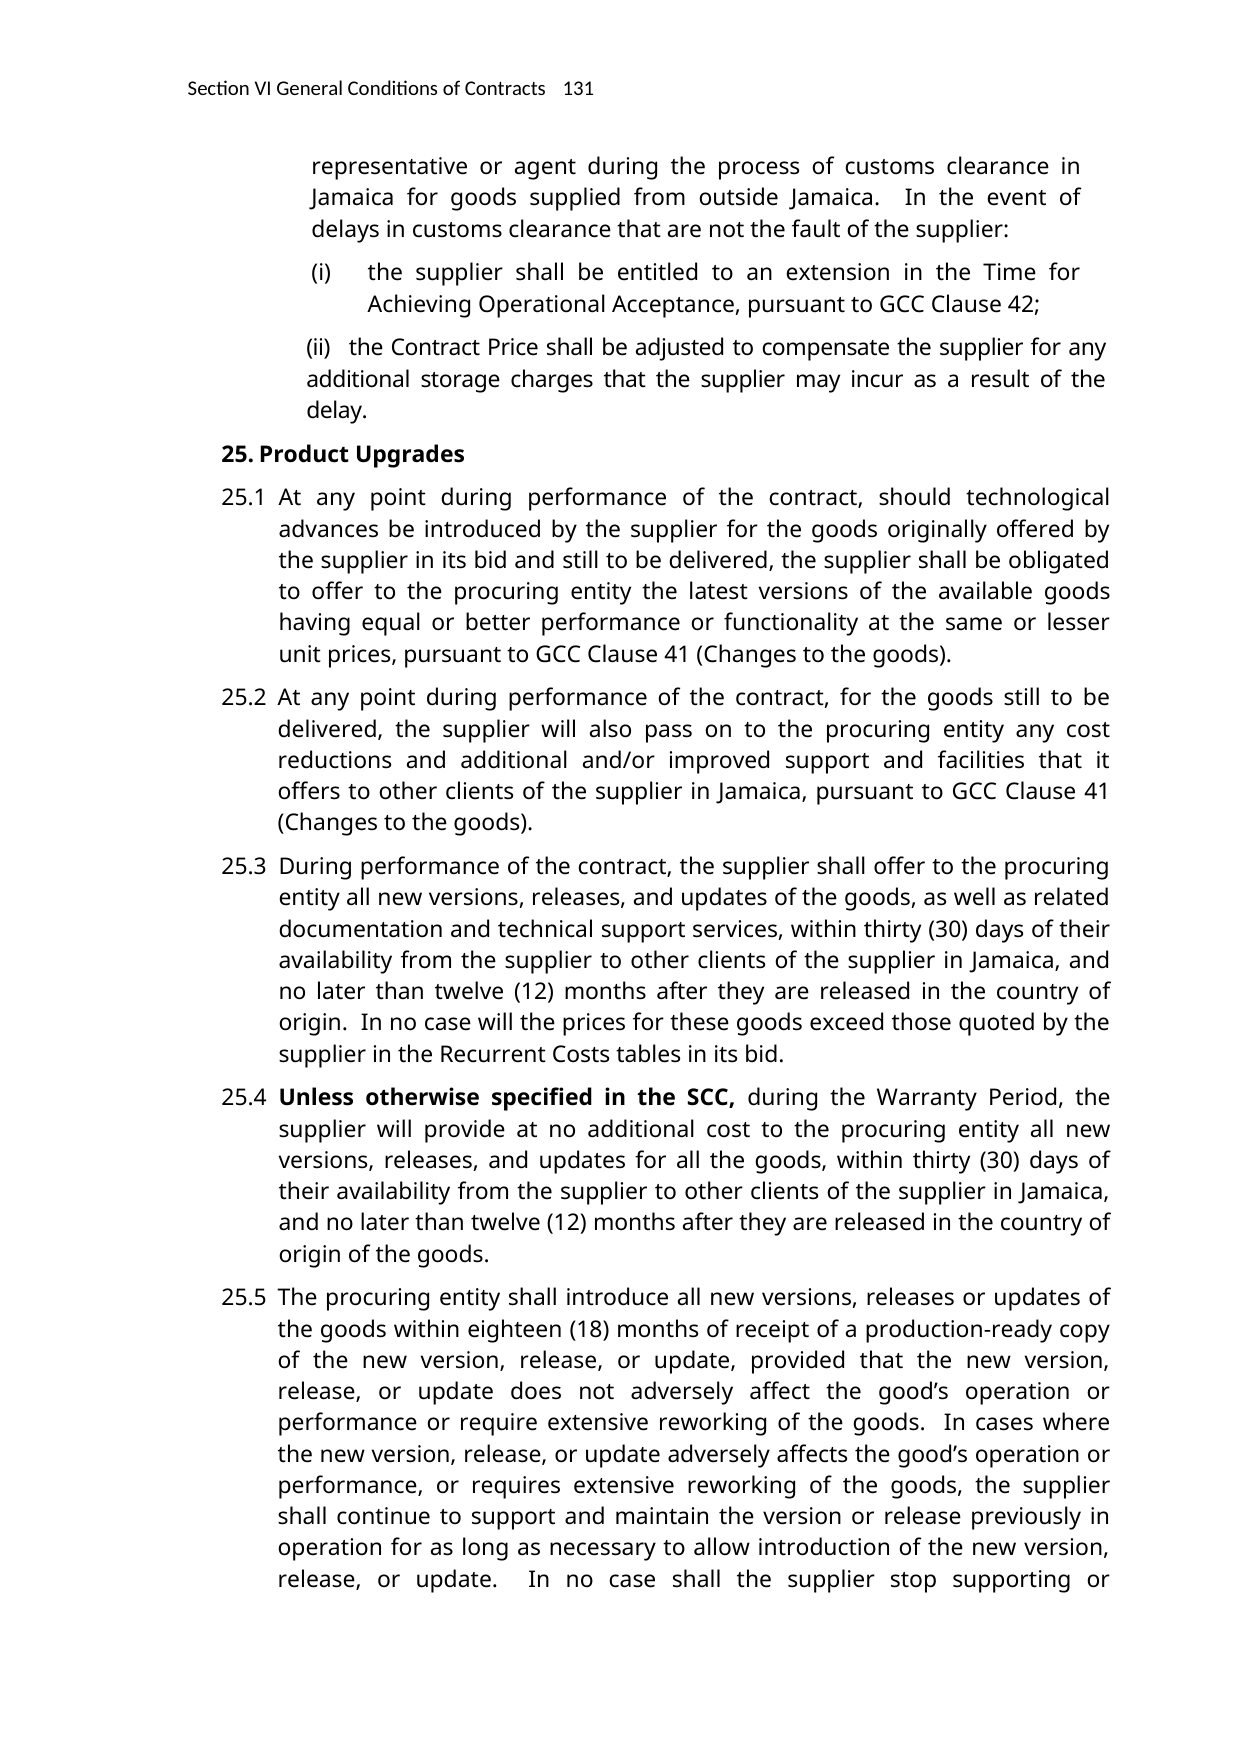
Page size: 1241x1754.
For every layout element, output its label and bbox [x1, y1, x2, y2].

table_cell [188, 438, 1118, 1594]
table_cell [188, 150, 1118, 437]
